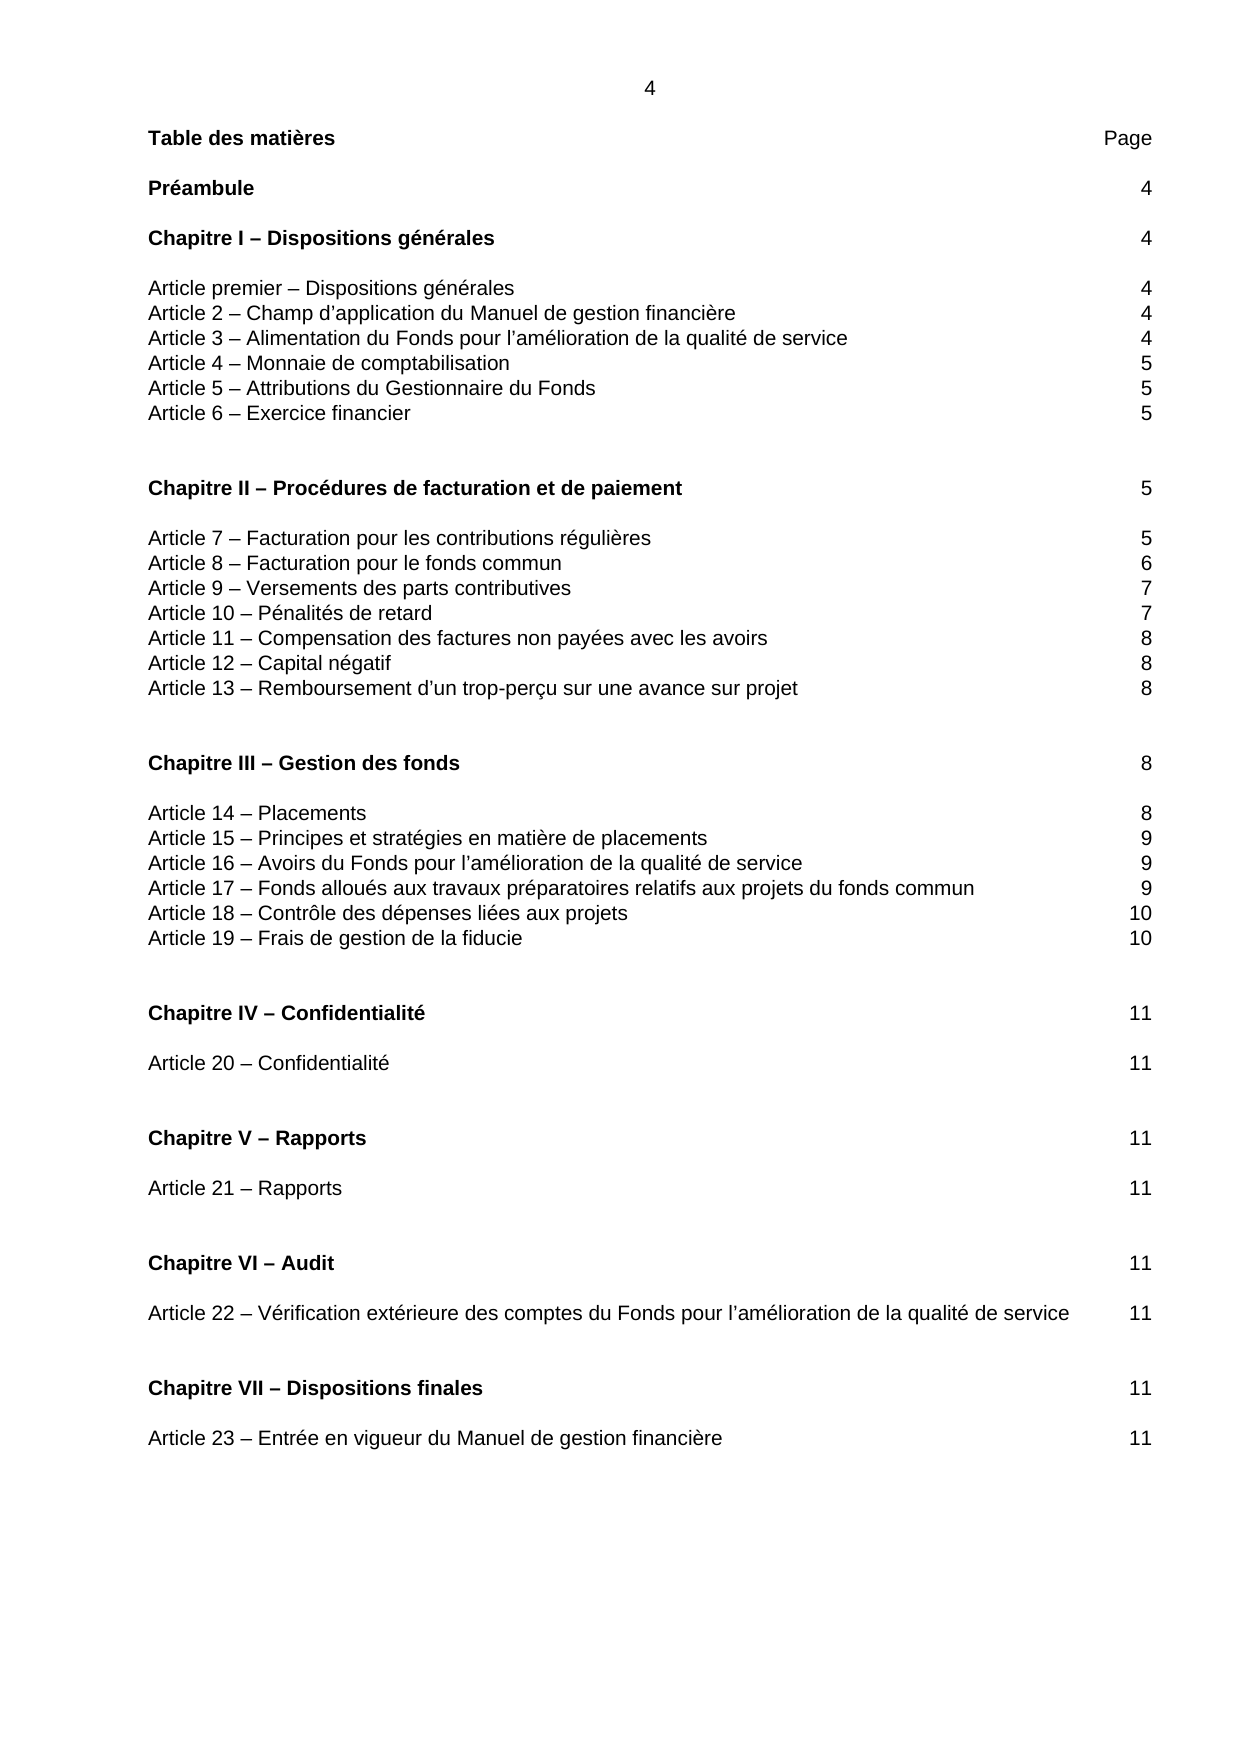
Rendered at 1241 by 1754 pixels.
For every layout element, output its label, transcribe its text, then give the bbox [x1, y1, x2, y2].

text Article 14 – Placements 8 [148, 800, 1152, 825]
text Article 22 – Vérification extérieure des comptes du Fonds pour l’amélioration de la qualité de service 11 [148, 1300, 1152, 1325]
subtitle Chapitre II – Procédures de facturation et de paiement 5 [148, 475, 1152, 500]
text Article 20 – Confidentialité 11 [148, 1050, 1152, 1075]
text Article 3 – Alimentation du Fonds pour l’amélioration de la qualité de service 4 [148, 325, 1152, 350]
text Article 6 – Exercice financier 5 [148, 400, 1152, 425]
text Préambule 4 [148, 175, 1152, 200]
text Article 21 – Rapports 11 [148, 1175, 1152, 1200]
text Article premier – Dispositions générales 4 [148, 275, 1152, 300]
text Chapitre IV – Confidentialité 11 [148, 1000, 1152, 1025]
text Article 4 – Monnaie de comptabilisation 5 [148, 350, 1152, 375]
text Chapitre VI – Audit 11 [148, 1250, 1152, 1275]
text Article 11 – Compensation des factures non payées avec les avoirs 8 [148, 625, 1152, 650]
text Table des matières Page [148, 125, 1152, 150]
text Article 19 – Frais de gestion de la fiducie 10 [148, 925, 1152, 950]
text Article 5 – Attributions du Gestionnaire du Fonds 5 [148, 375, 1152, 400]
text Article 7 – Facturation pour les contributions régulières 5 [148, 525, 1152, 550]
subtitle Chapitre III – Gestion des fonds 8 [148, 750, 1152, 775]
text Article 15 – Principes et stratégies en matière de placements 9 [148, 825, 1152, 850]
text Chapitre VII – Dispositions finales 11 [148, 1375, 1152, 1400]
text Article 17 – Fonds alloués aux travaux préparatoires relatifs aux projets du fonds commun 9 [148, 875, 1152, 900]
text Article 2 – Champ d’application du Manuel de gestion financière 4 [148, 300, 1152, 325]
text Article 10 – Pénalités de retard 7 [148, 600, 1152, 625]
text Article 18 – Contrôle des dépenses liées aux projets 10 [148, 900, 1152, 925]
text Article 13 – Remboursement d’un trop-perçu sur une avance sur projet 8 [148, 675, 1152, 700]
text Article 16 – Avoirs du Fonds pour l’amélioration de la qualité de service 9 [148, 850, 1152, 875]
text Article 9 – Versements des parts contributives 7 [148, 575, 1152, 600]
text Article 23 – Entrée en vigueur du Manuel de gestion financière 11 [148, 1425, 1152, 1450]
text Chapitre V – Rapports 11 [148, 1125, 1152, 1150]
subtitle Chapitre I – Dispositions générales 4 [148, 225, 1152, 250]
text Article 12 – Capital négatif 8 [148, 650, 1152, 675]
text Article 8 – Facturation pour le fonds commun 6 [148, 550, 1152, 575]
